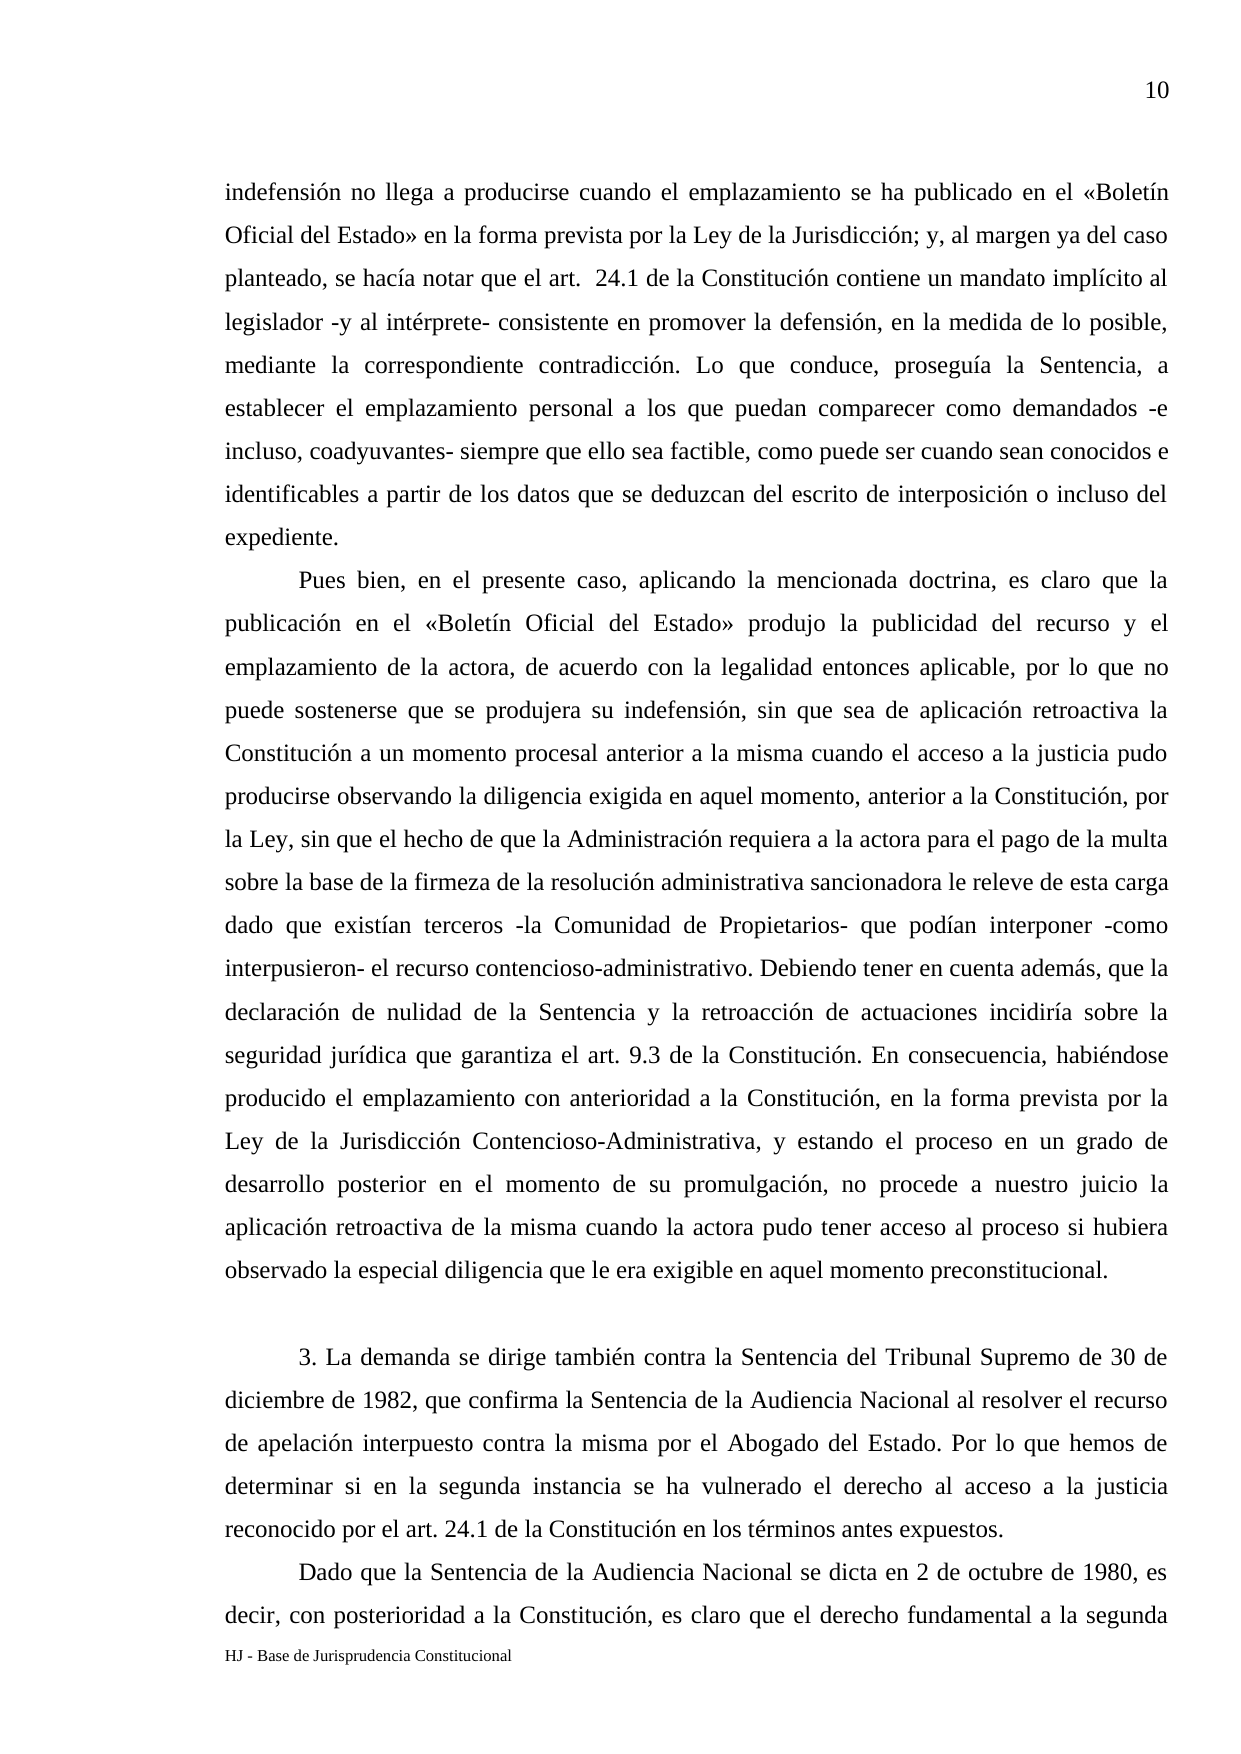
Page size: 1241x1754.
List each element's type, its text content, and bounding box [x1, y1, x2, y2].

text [224, 177, 1169, 551]
text Pues bien, en el presente caso, aplicando la mencionada doctrina, es claro que la publicación en el «Boletín Oficial del Estado» produjo la publicidad del recurso y el emplazamiento de la actora, de acuerdo con la legalidad entonces aplicable, por lo que no puede sostenerse que se produjera su indefensión, sin que sea de aplicación retroactiva la Constitución a un momento procesal anterior a la misma cuando el acceso a la justicia pudo producirse observando la diligencia exigida en aquel momento, anterior a la Constitución, por la Ley, sin que el hecho de que la Administración requiera a la actora para el pago de la multa sobre la base de la firmeza de la resolución administrativa sancionadora le releve de esta carga dado que existían terceros -la Comunidad de Propietarios- que podían interponer -como interpusieron- el recurso contencioso-administrativo. Debiendo tener en cuenta además, que la declaración de nulidad de la Sentencia y la retroacción de actuaciones incidiría sobre la seguridad jurídica que garantiza el art. 9.3 de la Constitución. En consecuencia, habiéndose producido el emplazamiento con anterioridad a la Constitución, en la forma prevista por la Ley de la Jurisdicción Contencioso-Administrativa, y estando el proceso en un grado de desarrollo posterior en el momento de su promulgación, no procede a nuestro juicio la aplicación retroactiva de la misma cuando la actora pudo tener acceso al proceso si hubiera observado la especial diligencia que le era exigible en aquel momento preconstitucional. [224, 565, 1169, 1284]
text 3. La demanda se dirige también contra la Sentencia del Tribunal Supremo de 30 de diciembre de 1982, que confirma la Sentencia de la Audiencia Nacional al resolver el recurso de apelación interpuesto contra la misma por el Abogado del Estado. Por lo que hemos de determinar si en la segunda instancia se ha vulnerado el derecho al acceso a la justicia reconocido por el art. 24.1 de la Constitución en los términos antes expuestos. [224, 1342, 1169, 1543]
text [224, 1557, 1169, 1629]
